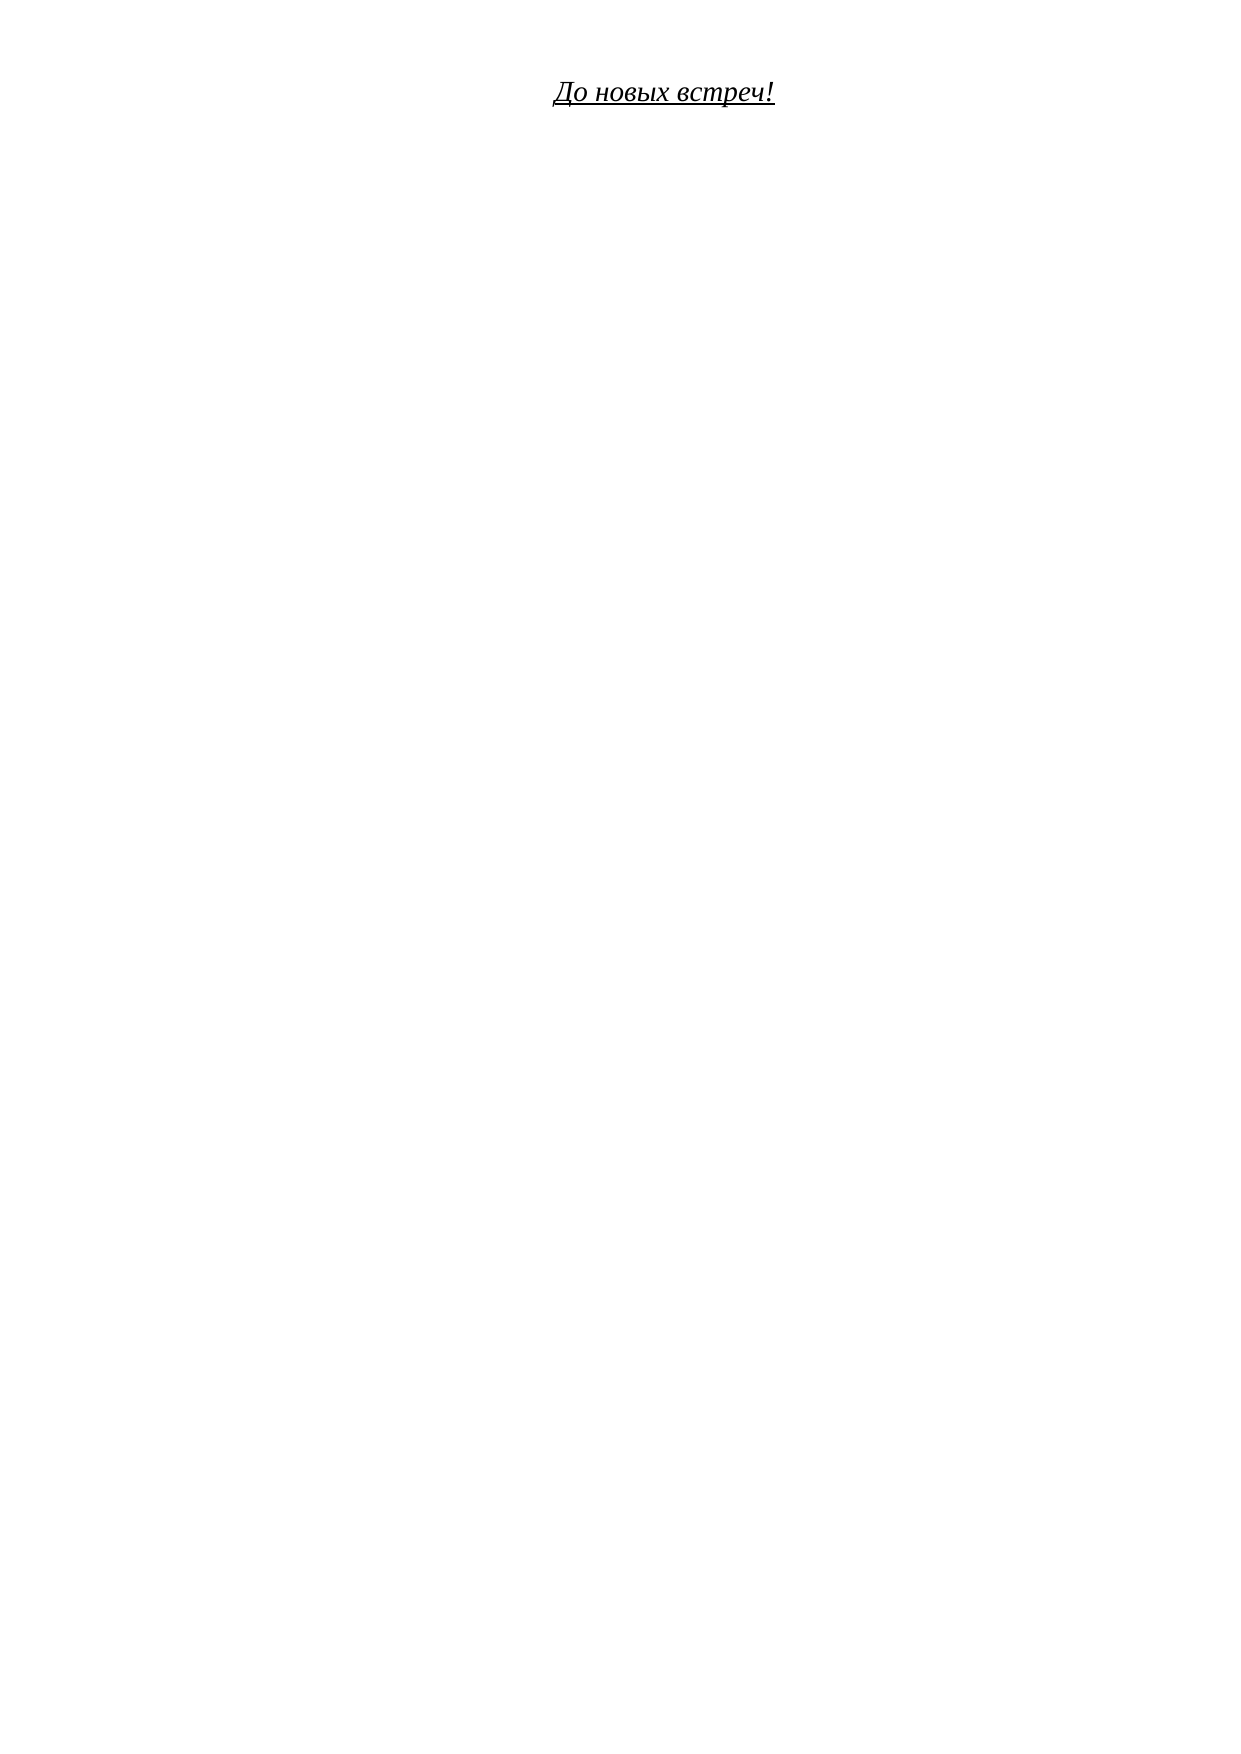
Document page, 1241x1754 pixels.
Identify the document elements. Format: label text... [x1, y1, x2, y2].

text До новых встреч! [177, 74, 1152, 107]
